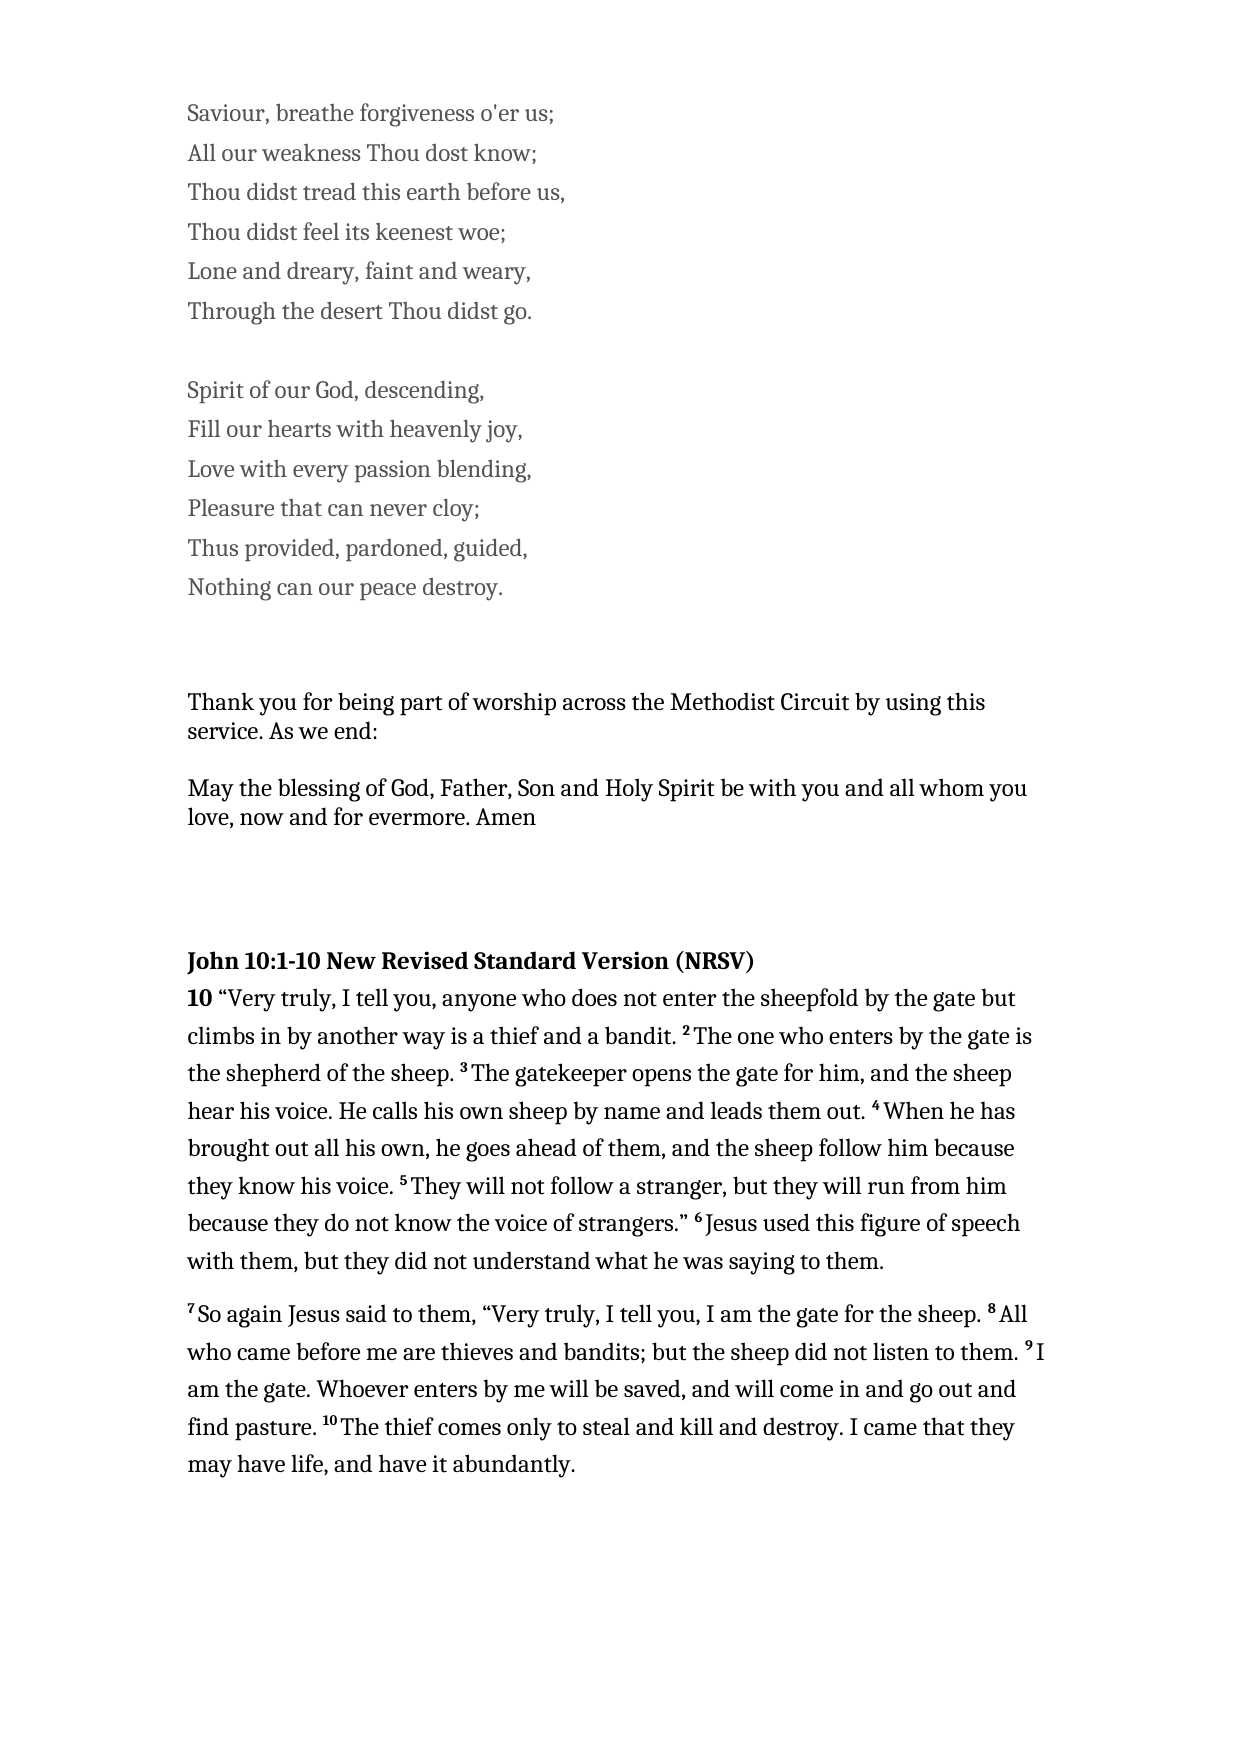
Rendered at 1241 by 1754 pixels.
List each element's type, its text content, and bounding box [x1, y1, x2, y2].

subtitle John 10:1-10 New Revised Standard Version (NRSV) [187, 947, 1053, 976]
text 10 “Very truly, I tell you, anyone who does not enter the sheepfold by the gate but climbs in by another way is a thief and a bandit. 2 The one who enters by the gate is the shepherd of the sheep. 3 The gatekeeper opens the gate for him, and the sheep hear his voice. He calls his own sheep by name and leads them out. 4 When he has brought out all his own, he goes ahead of them, and the sheep follow him because they know his voice. 5 They will not follow a stranger, but they will run from him because they do not know the voice of strangers.” 6 Jesus used this figure of speech with them, but they did not understand what he was saying to them. [187, 976, 1053, 1276]
text 7 So again Jesus said to them, “Very truly, I tell you, I am the gate for the sheep. 8 All who came before me are thieves and bandits; but the sheep did not listen to them. 9 I am the gate. Whoever enters by me will be saved, and will come in and go out and find pasture. 10 The thief comes only to steal and kill and destroy. I came that they may have life, and have it abundantly. [187, 1291, 1053, 1479]
text Saviour, breathe forgiveness o'er us; All our weakness Thou dost know; Thou didst tread this earth before us, Thou didst feel its keenest woe; Lone and dreary, faint and weary, Through the desert Thou didst go. [187, 89, 1053, 326]
text Spirit of our God, descending, Fill our hearts with heavenly joy, Love with every passion blending, Pleasure that can never cloy; Thus provided, pardoned, guided, Nothing can our peace destroy. [187, 365, 1053, 602]
text May the blessing of God, Father, Son and Holy Spirit be with you and all whom you love, now and for evermore. Amen [187, 774, 1053, 832]
text Thank you for being part of worship across the Methodist Circuit by using this service. As we end: [187, 688, 1053, 746]
